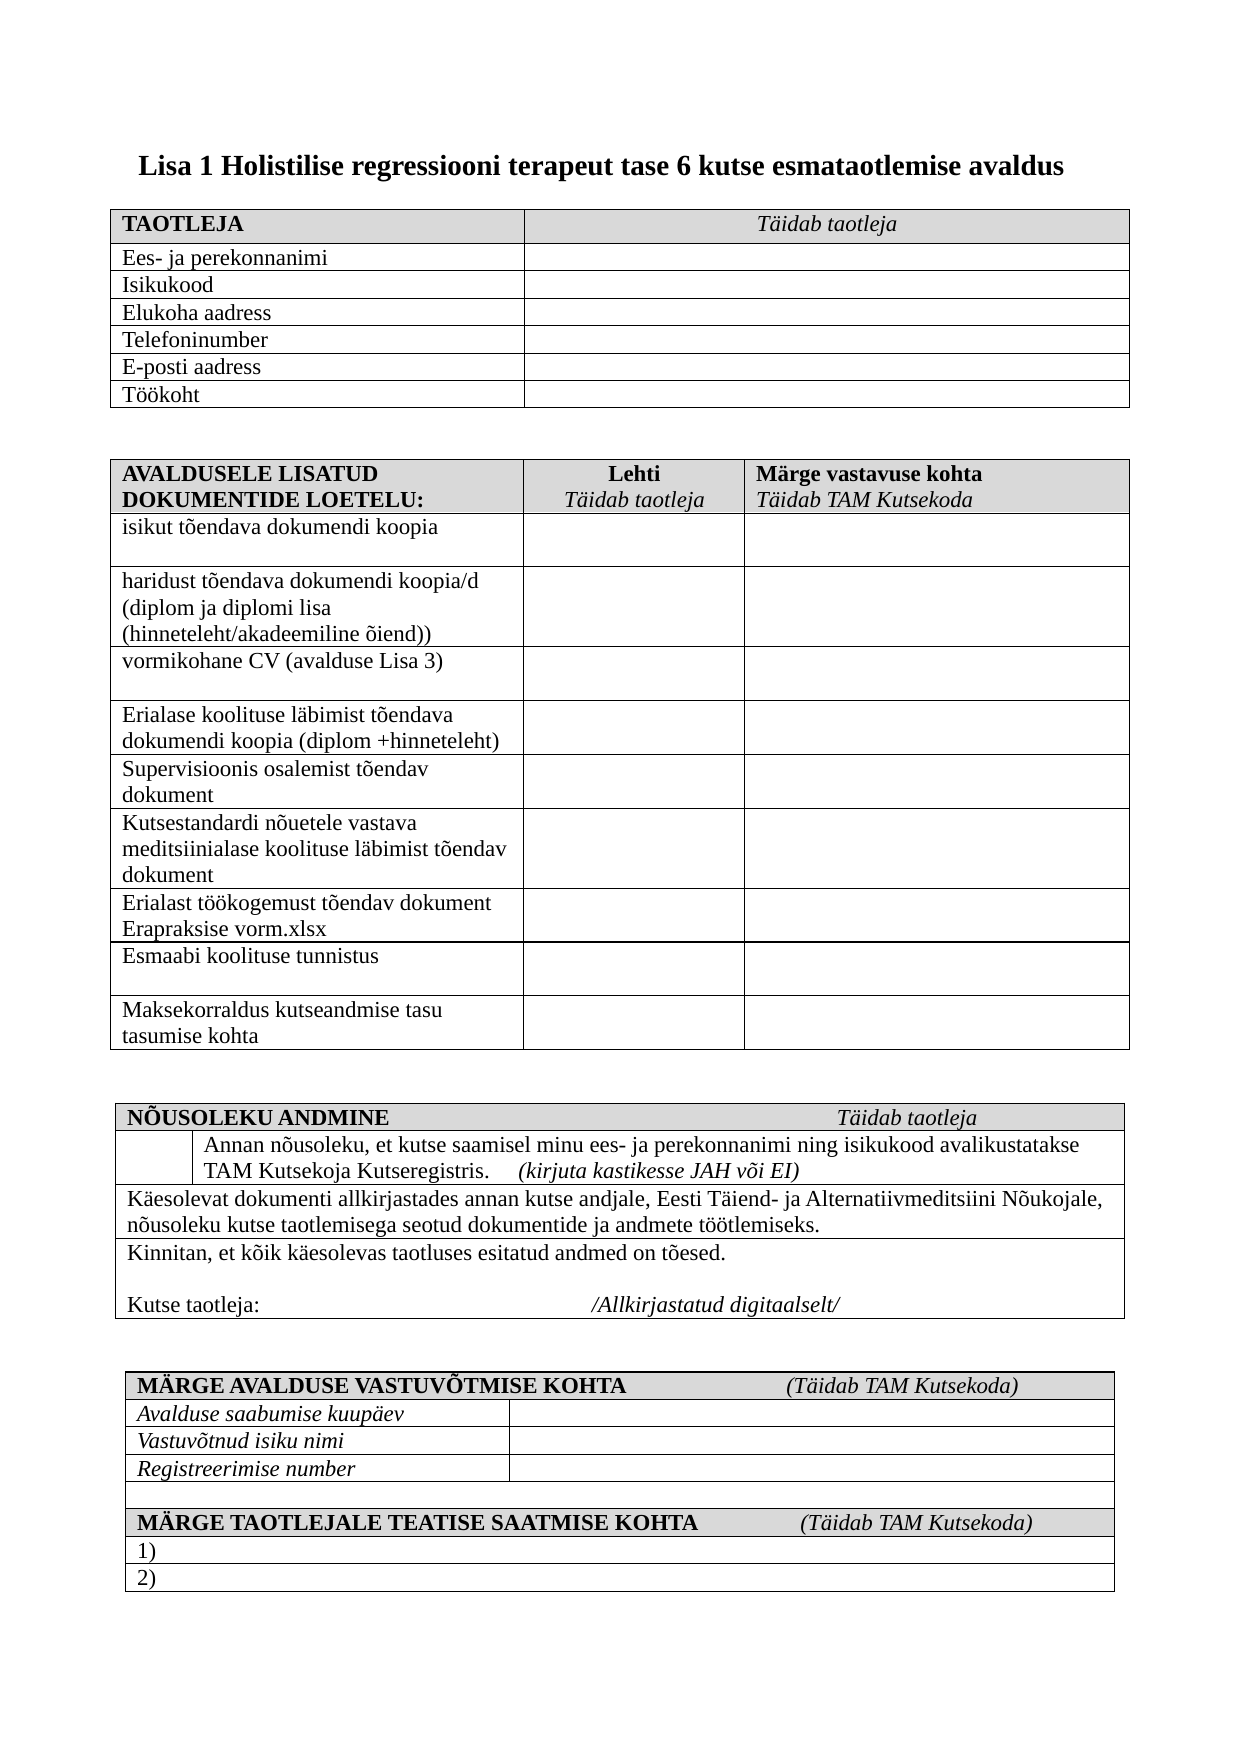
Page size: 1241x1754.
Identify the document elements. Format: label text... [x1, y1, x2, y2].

table_cell [525, 244, 1129, 270]
table_cell [525, 271, 1129, 298]
table_cell Telefoninumber [111, 326, 524, 352]
table_cell Maksekorraldus kutseandmise tasu tasumise kohta [111, 996, 523, 1049]
table_header Märge vastavuse kohta Täidab TAM Kutsekoda [745, 460, 1129, 512]
table_header AVALDUSELE LISATUD DOKUMENTIDE LOETELU: [111, 460, 523, 512]
table_cell [525, 299, 1129, 325]
table_cell [524, 701, 744, 754]
table_cell Annan nõusoleku, et kutse saamisel minu ees- ja perekonnanimi ning isikukood avalikustatakse TAM Kutsekoja Kutseregistris. (kirjuta kastikesse JAH või EI) [193, 1131, 1124, 1184]
table_cell Isikukood [111, 271, 524, 298]
table_cell Erialase koolituse läbimist tõendava dokumendi koopia (diplom +hinneteleht) [111, 701, 523, 754]
table_header NÕUSOLEKU ANDMINE Täidab taotleja [116, 1104, 1124, 1130]
table_header Lehti Täidab taotleja [524, 460, 744, 512]
table_cell Töökoht [111, 381, 524, 407]
table_cell Elukoha aadress [111, 299, 524, 325]
table_cell [510, 1455, 1114, 1481]
table_cell [745, 809, 1129, 888]
table_cell Registreerimise number [126, 1455, 509, 1481]
table_cell 2) [126, 1564, 1114, 1591]
table_cell [745, 647, 1129, 700]
table_cell haridust tõendava dokumendi koopia/d (diplom ja diplomi lisa (hinneteleht/akadeemiline õiend)) [111, 567, 523, 646]
table_cell [525, 326, 1129, 352]
table_cell [524, 809, 744, 888]
table_cell Esmaabi koolituse tunnistus [111, 943, 523, 995]
table_header MÄRGE AVALDUSE VASTUVÕTMISE KOHTA (Täidab TAM Kutsekoda) [126, 1373, 1114, 1399]
table_cell Vastuvõtnud isiku nimi [126, 1427, 509, 1453]
table_cell [525, 354, 1129, 380]
table_cell isikut tõendava dokumendi koopia [111, 514, 523, 566]
table_header TAOTLEJA [111, 210, 524, 243]
table_cell Kutsestandardi nõuetele vastava meditsiinialase koolituse läbimist tõendav dokument [111, 809, 523, 888]
table_cell [510, 1400, 1114, 1426]
table_cell [510, 1427, 1114, 1453]
table_cell Erialast töökogemust tõendav dokument Erapraksise vorm.xlsx [111, 889, 523, 941]
table_cell [524, 996, 744, 1049]
table_cell [745, 889, 1129, 941]
table_cell [116, 1131, 192, 1184]
table_cell Supervisioonis osalemist tõendav dokument [111, 755, 523, 807]
table_cell [524, 647, 744, 700]
table_cell [745, 755, 1129, 807]
table_cell E-posti aadress [111, 354, 524, 380]
table_cell [524, 514, 744, 566]
table_cell [745, 701, 1129, 754]
table_cell [745, 996, 1129, 1049]
table_cell [126, 1482, 1114, 1508]
table_cell vormikohane CV (avalduse Lisa 3) [111, 647, 523, 700]
table_cell Ees- ja perekonnanimi [111, 244, 524, 270]
table_cell Avalduse saabumise kuupäev [126, 1400, 509, 1426]
table_cell [524, 567, 744, 646]
table_cell [524, 755, 744, 807]
subtitle Lisa 1 Holistilise regressiooni terapeut tase 6 kutse esmataotlemise avaldus [110, 148, 1093, 181]
table_cell [524, 889, 744, 941]
table_cell 1) [126, 1537, 1114, 1563]
table_cell [745, 943, 1129, 995]
table_cell MÄRGE TAOTLEJALE TEATISE SAATMISE KOHTA (Täidab TAM Kutsekoda) [126, 1509, 1114, 1536]
table_cell Kinnitan, et kõik käesolevas taotluses esitatud andmed on tõesed. Kutse taotleja: /Allkirjastatud digitaalselt/ [116, 1239, 1124, 1318]
table_cell [745, 514, 1129, 566]
table_cell [525, 381, 1129, 407]
table_cell [745, 567, 1129, 646]
table_header Täidab taotleja [525, 210, 1129, 243]
table_cell Käesolevat dokumenti allkirjastades annan kutse andjale, Eesti Täiend- ja Alternatiivmeditsiini Nõukojale, nõusoleku kutse taotlemisega seotud dokumentide ja andmete töötlemiseks. [116, 1185, 1124, 1237]
table_cell [524, 943, 744, 995]
